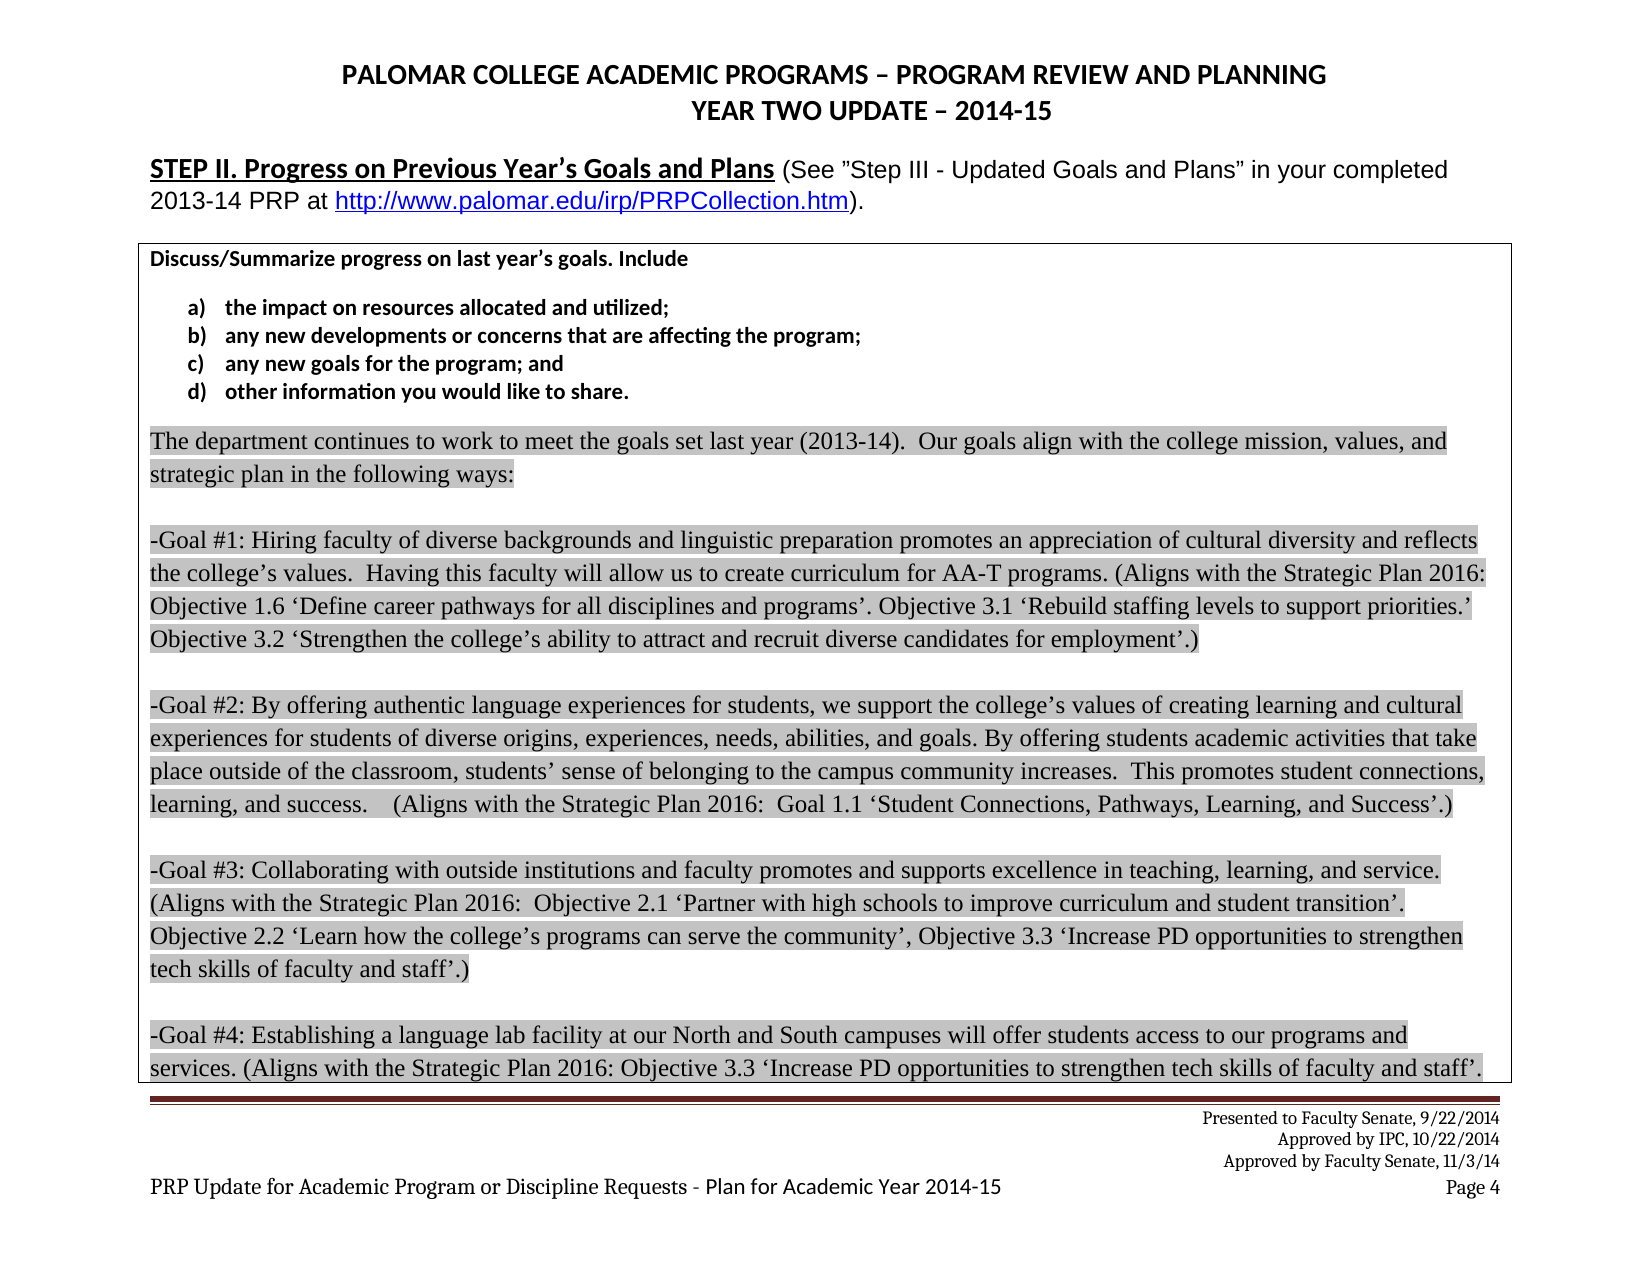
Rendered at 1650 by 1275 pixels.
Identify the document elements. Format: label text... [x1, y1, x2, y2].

text STEP II. Progress on Previous Year’s Goals and Plans (See ”Step III - Updated Goals and Plans” in your completed 2013-14 PRP at http://www.palomar.edu/irp/PRPCollection.htm). [150, 150, 1500, 214]
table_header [139, 244, 1511, 1082]
